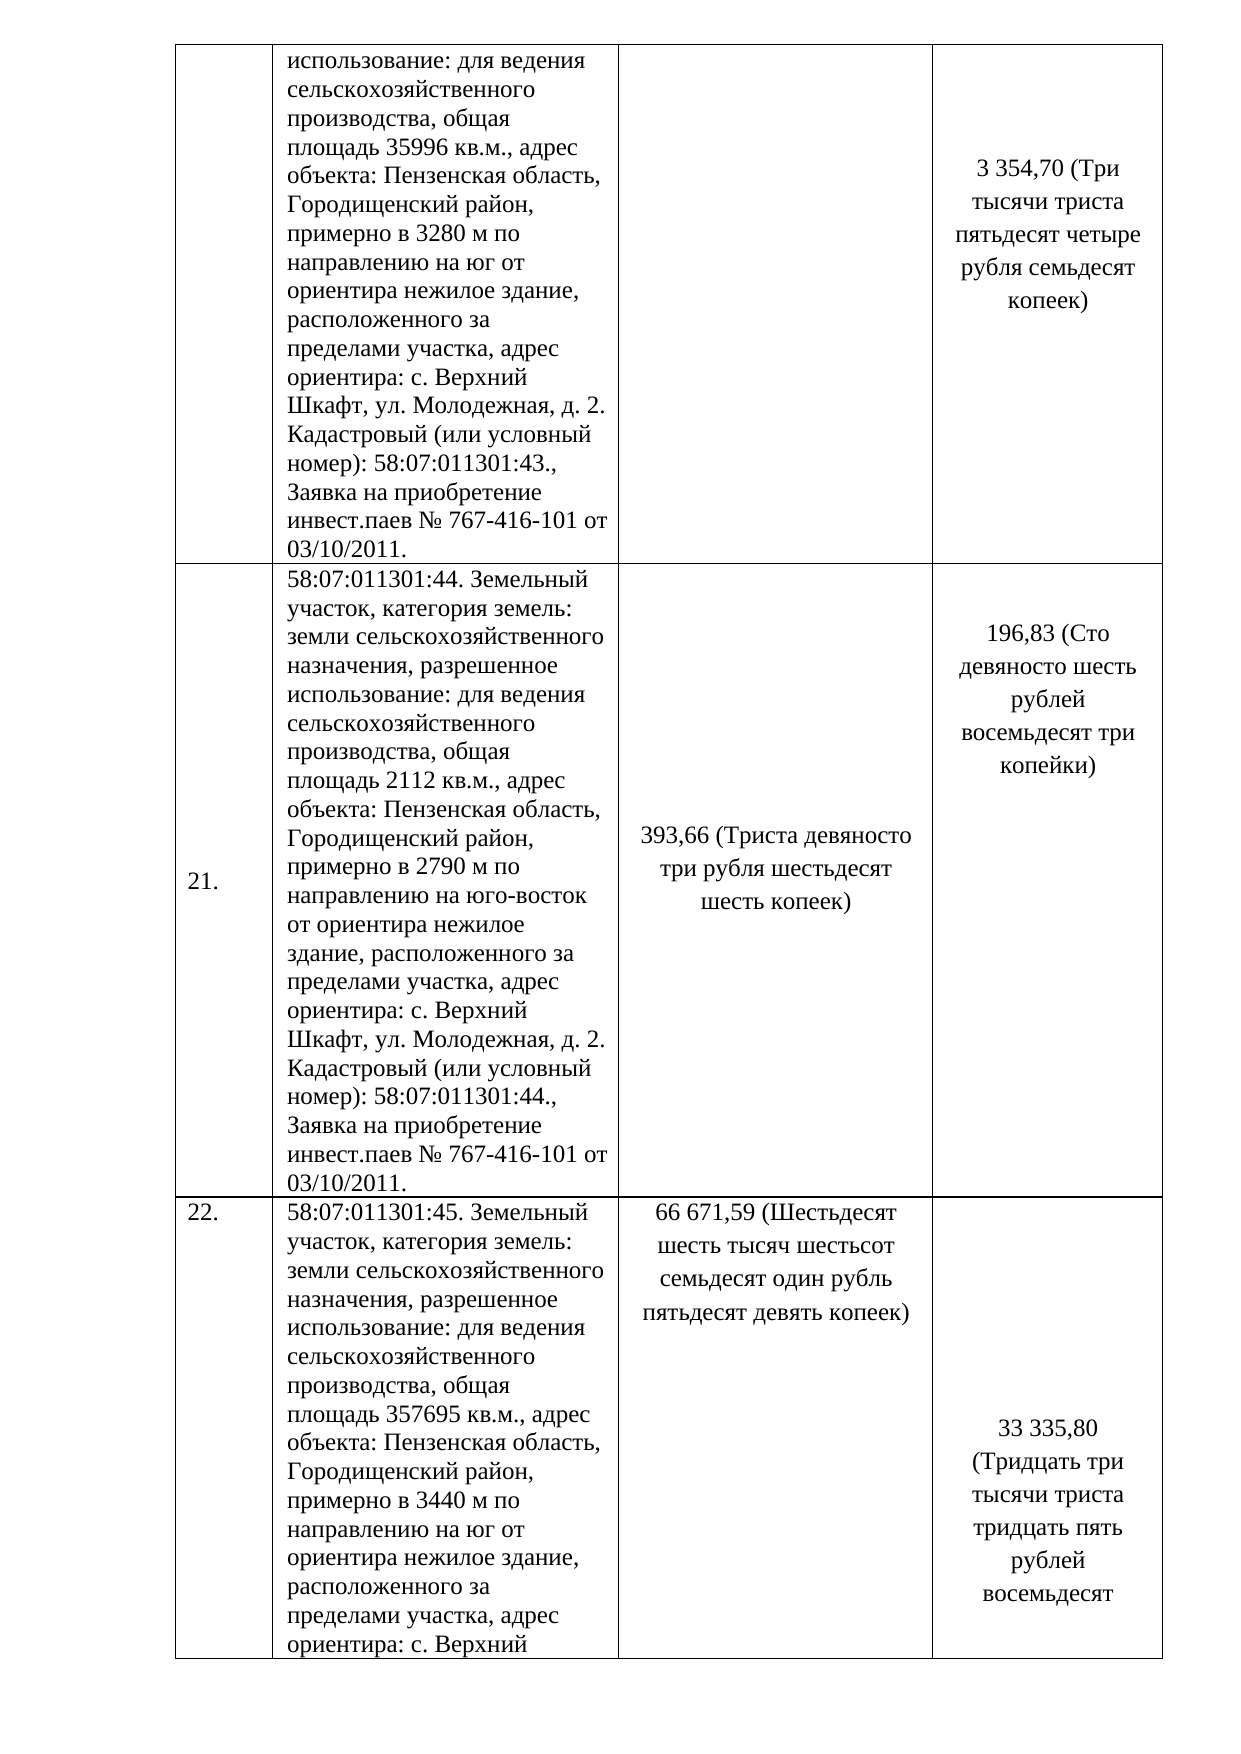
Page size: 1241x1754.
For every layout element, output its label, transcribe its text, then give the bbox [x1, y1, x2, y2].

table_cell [273, 45, 618, 563]
table_cell 393,66 (Триста девяносто три рубля шестьдесят шесть копеек) [619, 564, 932, 1196]
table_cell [273, 1198, 618, 1657]
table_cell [933, 1198, 1162, 1657]
table_cell [176, 1198, 272, 1657]
table_cell [176, 45, 272, 563]
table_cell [933, 45, 1162, 563]
table_cell 58:07:011301:44. Земельный участок, категория земель: земли сельскохозяйственного назначения, разрешенное использование: для ведения сельскохозяйственного производства, общая площадь 2112 кв.м., адрес объекта: Пензенская область, Городищенский район, примерно в 2790 м по направлению на юго-восток от ориентира нежилое здание, расположенного за пределами участка, адрес ориентира: с. Верхний Шкафт, ул. Молодежная, д. 2. Кадастровый (или условный номер): 58:07:011301:44., Заявка на приобретение инвест.паев № 767-416-101 от 03/10/2011. [273, 564, 618, 1196]
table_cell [619, 1198, 932, 1657]
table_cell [619, 45, 932, 563]
table_cell 196,83 (Сто девяносто шесть рублей восемьдесят три копейки) [933, 564, 1162, 1196]
table_cell [176, 564, 272, 1196]
